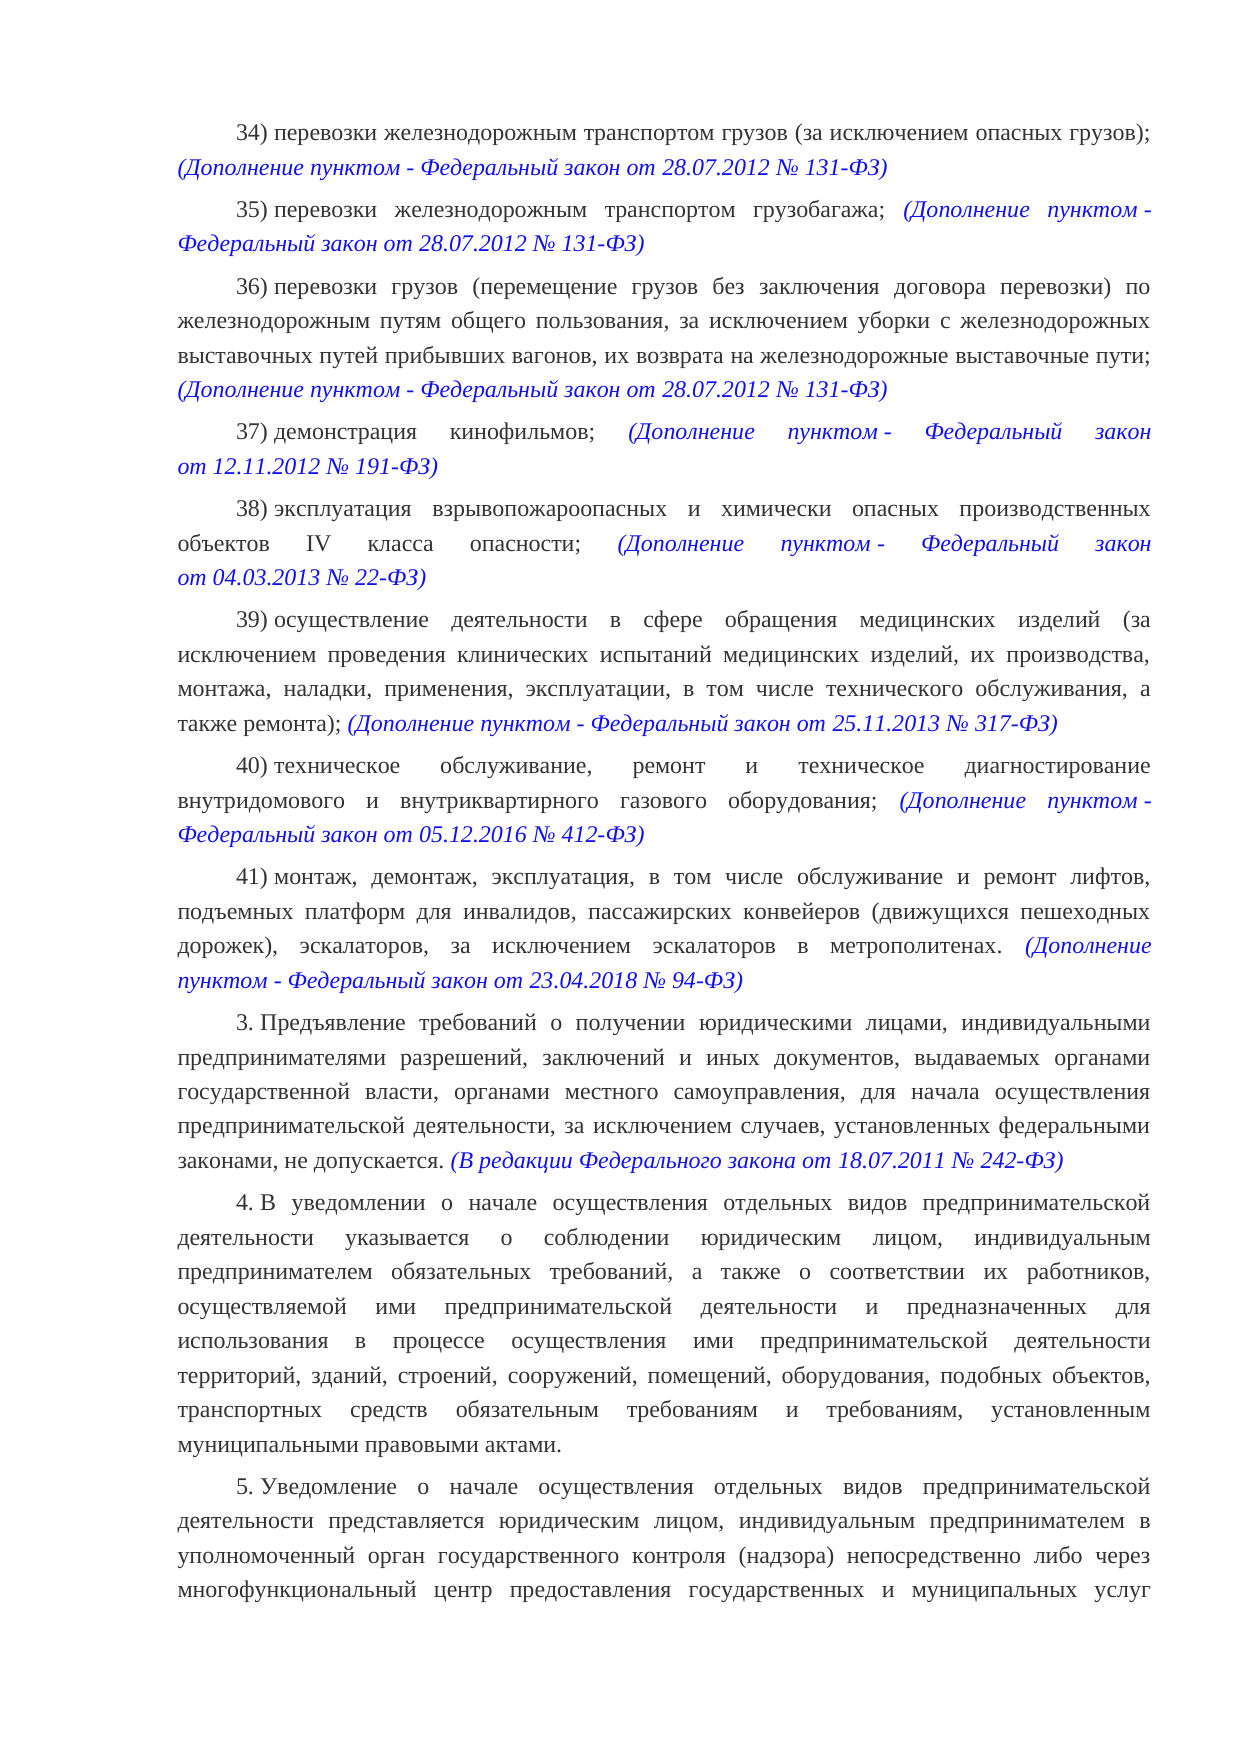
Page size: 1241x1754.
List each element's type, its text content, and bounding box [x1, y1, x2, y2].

text 36) перевозки грузов (перемещение грузов без заключения договора перевозки) по железнодорожным путям общего пользования, за исключением уборки с железнодорожных выставочных путей прибывших вагонов, их возврата на железнодорожные выставочные пути; (Дополнение пунктом - Федеральный закон от 28.07.2012 № 131-ФЗ) [177, 272, 1152, 403]
text 35) перевозки железнодорожным транспортом грузобагажа; (Дополнение пунктом - Федеральный закон от 28.07.2012 № 131-ФЗ) [177, 195, 1152, 257]
text 41) монтаж, демонтаж, эксплуатация, в том числе обслуживание и ремонт лифтов, подъемных платформ для инвалидов, пассажирских конвейеров (движущихся пешеходных дорожек), эскалаторов, за исключением эскалаторов в метрополитенах. (Дополнение пунктом - Федеральный закон от 23.04.2018 № 94-ФЗ) [177, 862, 1152, 993]
text 37) демонстрация кинофильмов; (Дополнение пунктом - Федеральный закон от 12.11.2012 № 191-ФЗ) [177, 417, 1152, 479]
text 3. Предъявление требований о получении юридическими лицами, индивидуальными предпринимателями разрешений, заключений и иных документов, выдаваемых органами государственной власти, органами местного самоуправления, для начала осуществления предпринимательской деятельности, за исключением случаев, установленных федеральными законами, не допускается. (В редакции Федерального закона от 18.07.2011 № 242-ФЗ) [177, 1008, 1152, 1174]
text 38) эксплуатация взрывопожароопасных и химически опасных производственных объектов IV класса опасности; (Дополнение пунктом - Федеральный закон от 04.03.2013 № 22-ФЗ) [177, 494, 1152, 591]
text 40) техническое обслуживание, ремонт и техническое диагностирование внутридомового и внутриквартирного газового оборудования; (Дополнение пунктом - Федеральный закон от 05.12.2016 № 412-ФЗ) [177, 751, 1152, 848]
text 4. В уведомлении о начале осуществления отдельных видов предпринимательской деятельности указывается о соблюдении юридическим лицом, индивидуальным предпринимателем обязательных требований, а также о соответствии их работников, осуществляемой ими предпринимательской деятельности и предназначенных для использования в процессе осуществления ими предпринимательской деятельности территорий, зданий, строений, сооружений, помещений, оборудования, подобных объектов, транспортных средств обязательным требованиям и требованиям, установленным муниципальными правовыми актами. [177, 1188, 1152, 1457]
text 39) осуществление деятельности в сфере обращения медицинских изделий (за исключением проведения клинических испытаний медицинских изделий, их производства, монтажа, наладки, применения, эксплуатации, в том числе технического обслуживания, а также ремонта); (Дополнение пунктом - Федеральный закон от 25.11.2013 № 317-ФЗ) [177, 605, 1152, 736]
text 34) перевозки железнодорожным транспортом грузов (за исключением опасных грузов); (Дополнение пунктом - Федеральный закон от 28.07.2012 № 131-ФЗ) [177, 118, 1152, 180]
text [177, 1472, 1152, 1603]
